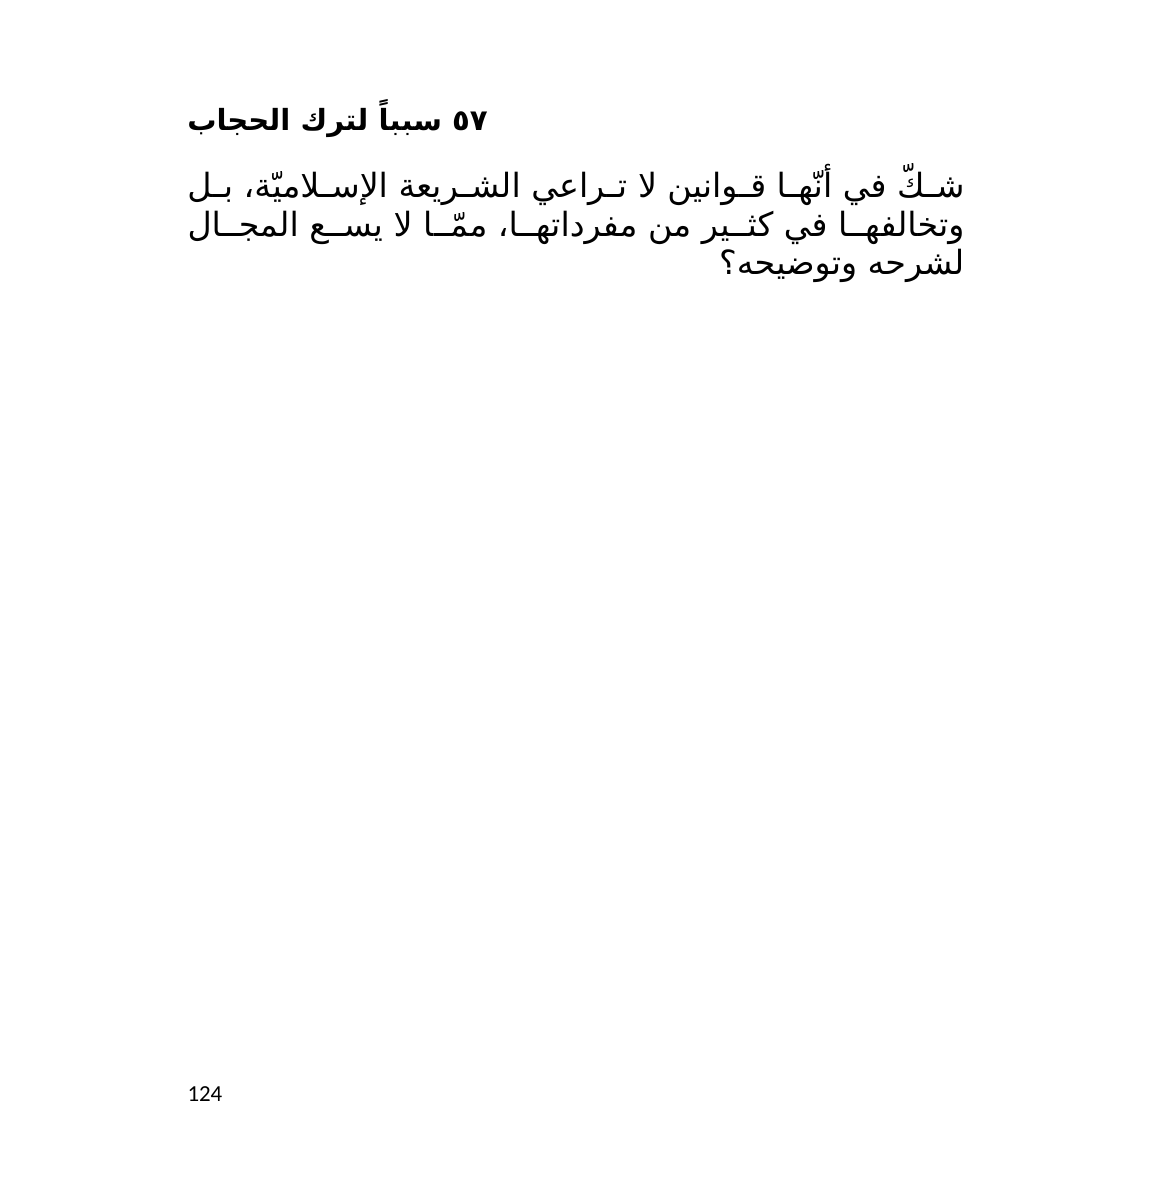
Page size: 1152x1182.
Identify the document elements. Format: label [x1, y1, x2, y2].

text [187, 166, 964, 283]
